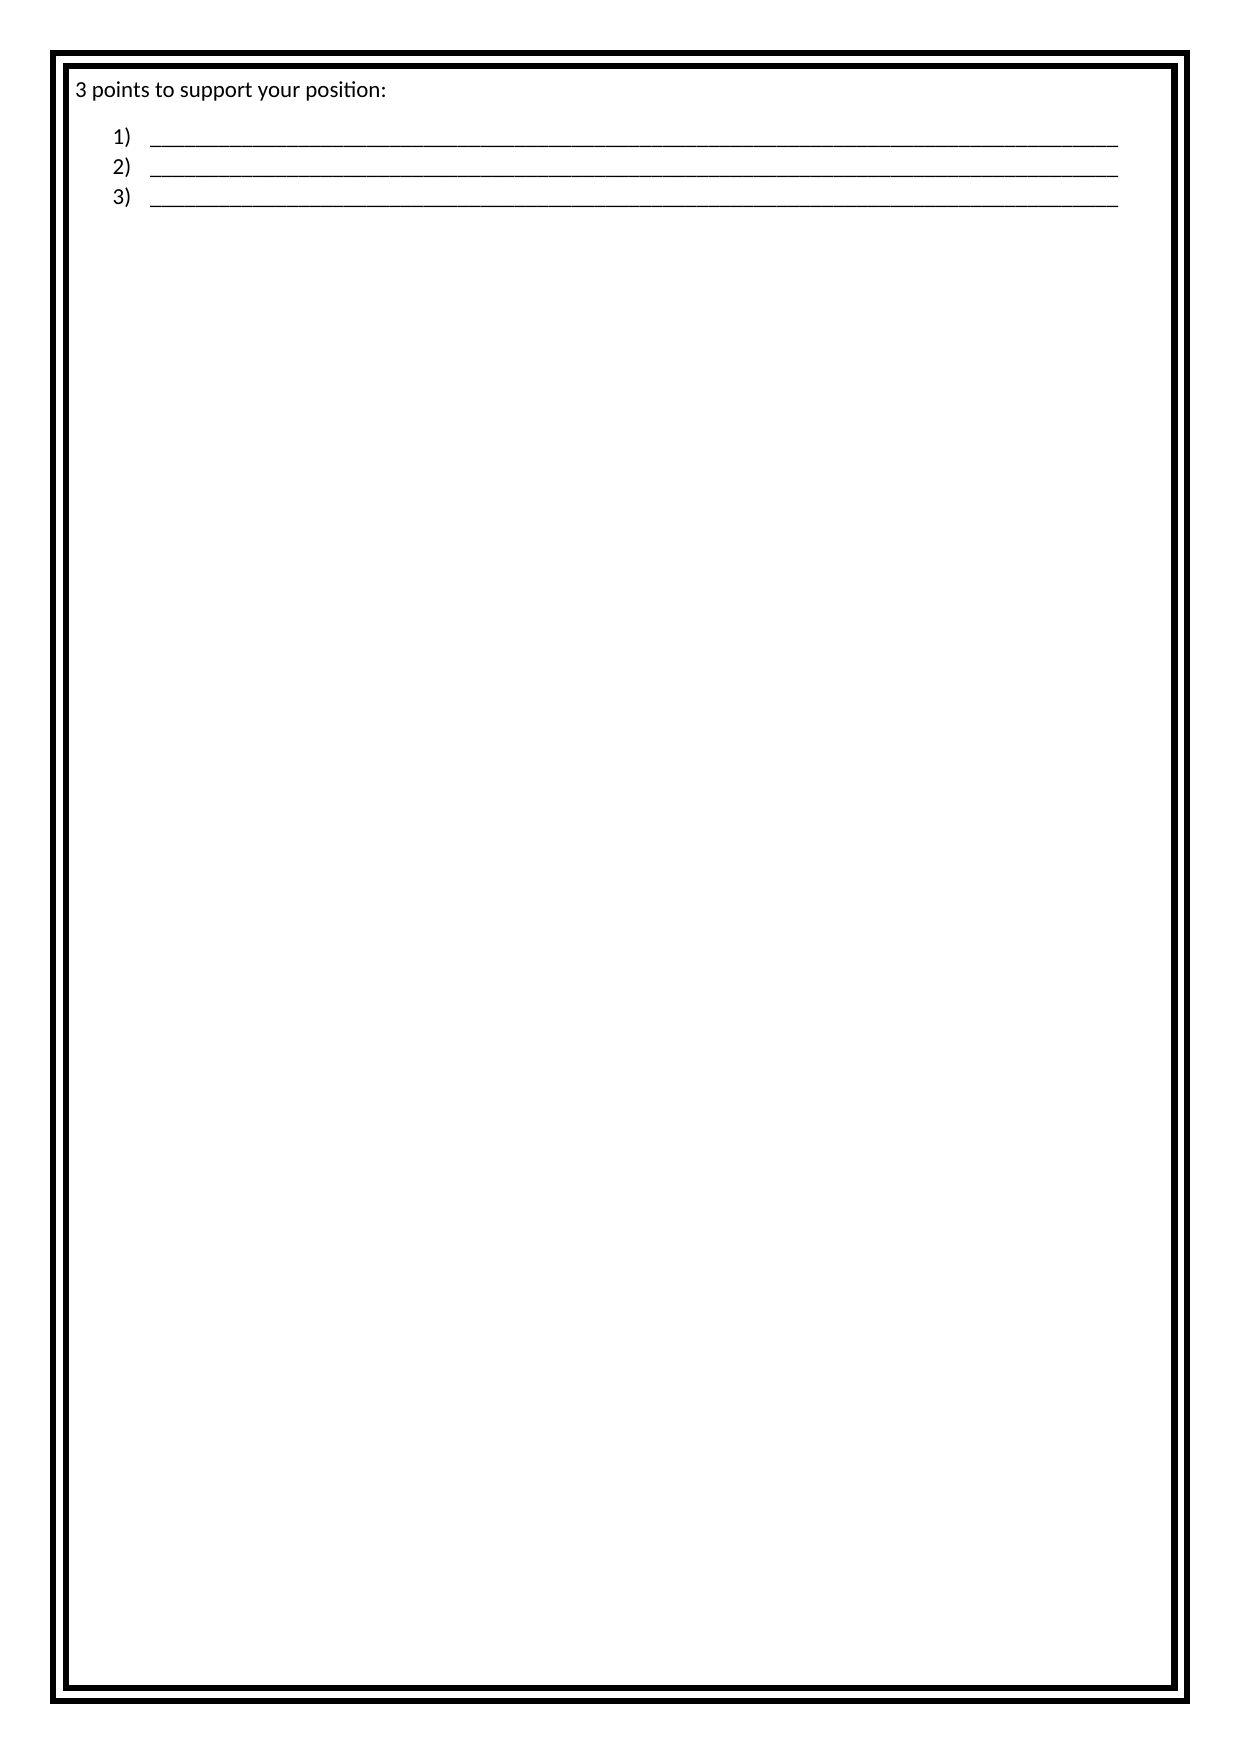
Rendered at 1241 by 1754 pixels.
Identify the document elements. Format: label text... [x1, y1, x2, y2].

list _____________________________________________________________________________________ [112, 152, 1165, 180]
text 3 points to support your position: [75, 75, 1165, 103]
list _____________________________________________________________________________________ [112, 182, 1165, 210]
list _____________________________________________________________________________________ [112, 122, 1165, 150]
